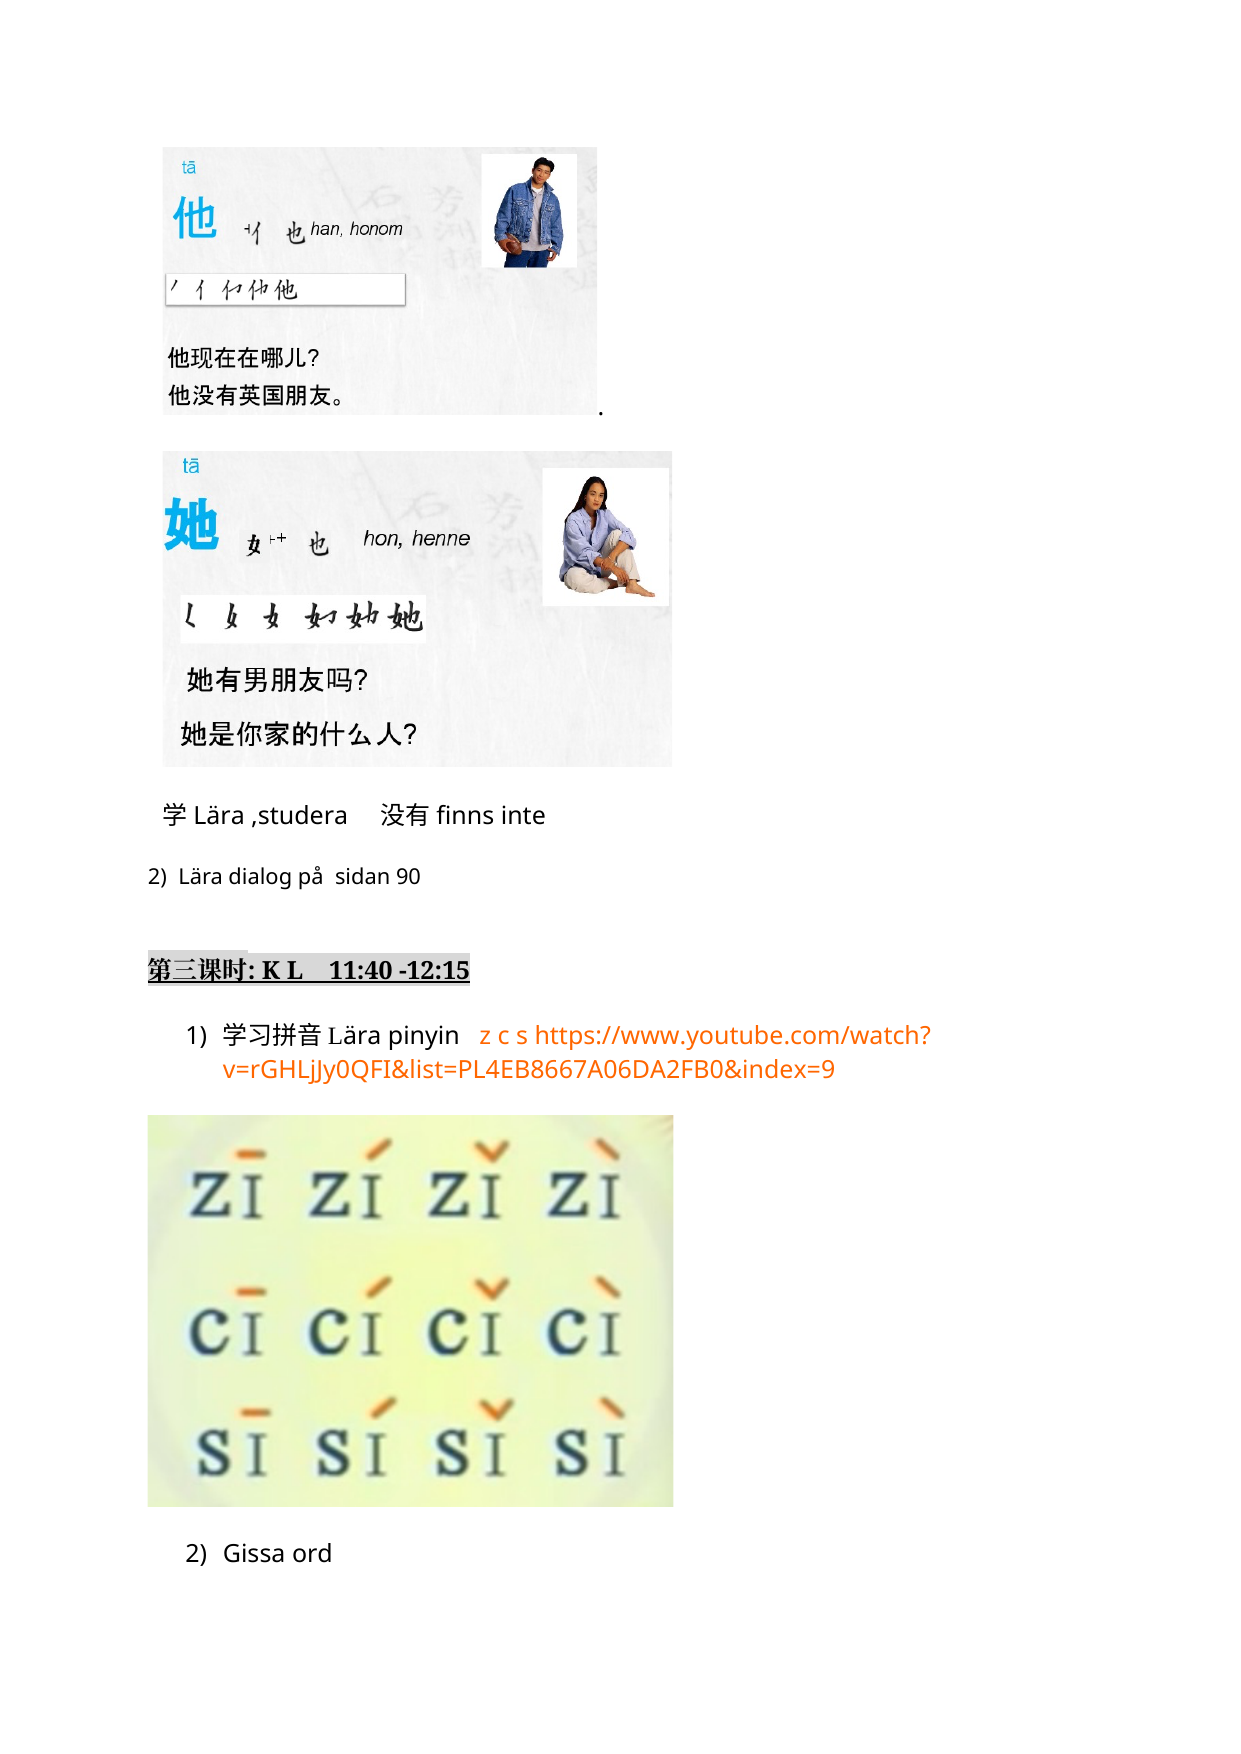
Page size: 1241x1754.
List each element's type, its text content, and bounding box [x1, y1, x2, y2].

text 第三课时: K L 11:40 -12:15 [248, 950, 1093, 986]
text 2) Lära dialog på sidan 90 [148, 861, 1093, 891]
text 学 Lära ,studera 没有 finns inte [162, 796, 1093, 832]
picture [162, 451, 673, 767]
list 学习拼音Lära pinyin z c s https://www.youtube.com/watch?v=rGHLjJy0QFI&list=PL4EB8667A06DA2FB0&index=9 [185, 1016, 1093, 1086]
list Gissa ord [185, 1536, 1093, 1569]
picture [162, 147, 598, 415]
picture [147, 1115, 674, 1507]
